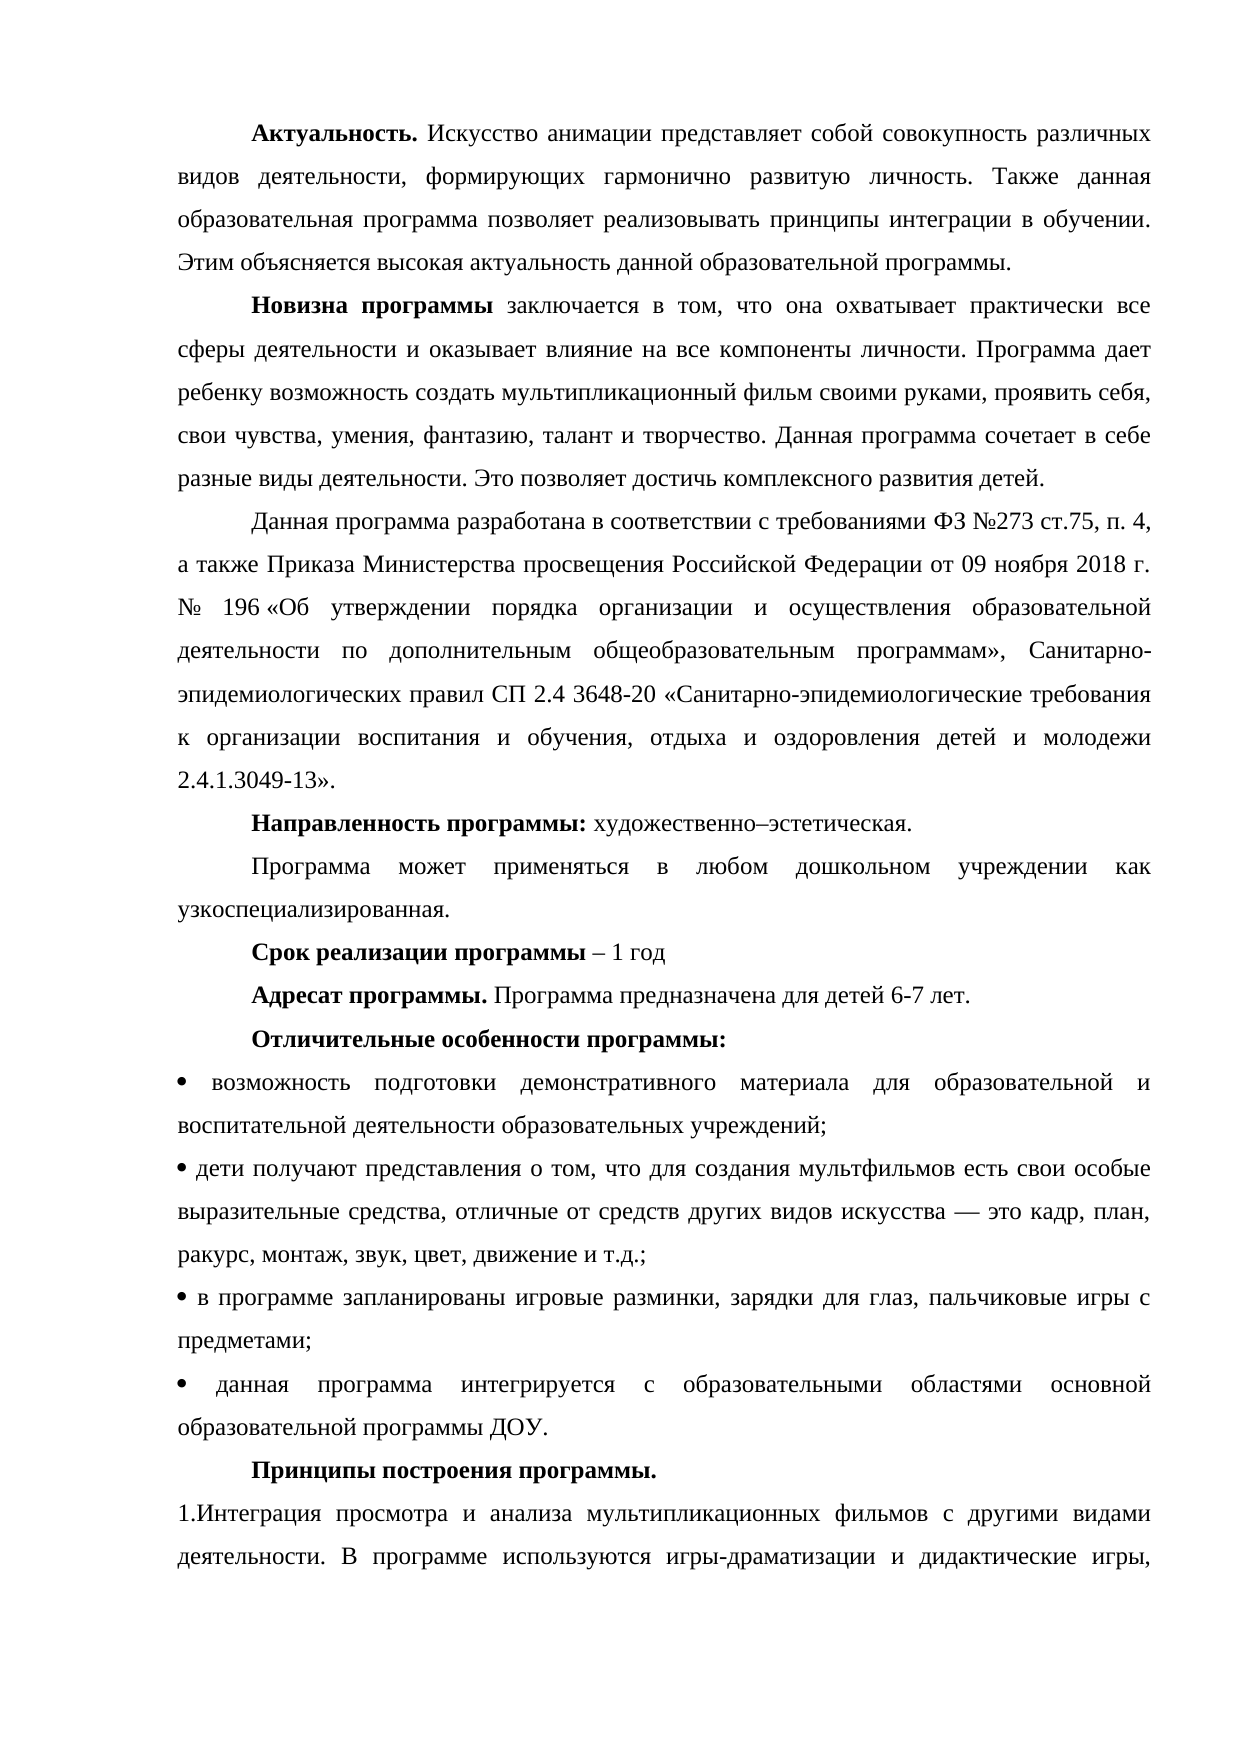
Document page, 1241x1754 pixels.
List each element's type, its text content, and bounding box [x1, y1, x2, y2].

text Адресат программы. Программа предназначена для детей 6-7 лет. [177, 981, 1152, 1009]
text Направленность программы: художественно–эстетическая. [177, 808, 1152, 837]
text дети получают представления о том, что для создания мультфильмов есть свои особые выразительные средства, отличные от средств других видов искусства — это кадр, план, ракурс, монтаж, звук, цвет, движение и т.д.; [177, 1153, 1152, 1268]
text Новизна программы заключается в том, что она охватывает практически все сферы деятельности и оказывает влияние на все компоненты личности. Программа дает ребенку возможность создать мультипликационный фильм своими руками, проявить себя, свои чувства, умения, фантазию, талант и творчество. Данная программа сочетает в себе разные виды деятельности. Это позволяет достичь комплексного развития детей. [177, 291, 1152, 492]
text возможность подготовки демонстративного материала для образовательной и воспитательной деятельности образовательных учреждений; [177, 1067, 1152, 1139]
text в программе запланированы игровые разминки, зарядки для глаз, пальчиковые игры с предметами; [177, 1282, 1152, 1354]
text Актуальность. Искусство анимации представляет собой совокупность различных видов деятельности, формирующих гармонично развитую личность. Также данная образовательная программа позволяет реализовывать принципы интеграции в обучении. Этим объясняется высокая актуальность данной образовательной программы. [177, 118, 1152, 276]
text данная программа интегрируется с образовательными областями основной образовательной программы ДОУ. [177, 1369, 1152, 1441]
text Отличительные особенности программы: [177, 1024, 1152, 1052]
text Данная программа разработана в соответствии с требованиями ФЗ №273 ст.75, п. 4, а также Приказа Министерства просвещения Российской Федерации от 09 ноября 2018 г. № 196 «Об утверждении порядка организации и осуществления образовательной деятельности по дополнительным общеобразовательным программам», Санитарно-эпидемиологических правил СП 2.4 3648-20 «Санитарно-эпидемиологические требования к организации воспитания и обучения, отдыха и оздоровления детей и молодежи 2.4.1.3049-13». [177, 621, 1152, 794]
text Данная программа разработана в соответствии с требованиями ФЗ №273 ст.75, п. 4, а также Приказа Министерства просвещения Российской Федерации от 09 ноября 2018 г. № 196 «Об утверждении порядка организации и осуществления образовательной деятельности по дополнительным общеобразовательным программам», Санитарно-эпидемиологических правил СП 2.4 3648-20 «Санитарно-эпидемиологические требования к организации воспитания и обучения, отдыха и оздоровления детей и молодежи 2.4.1.3049-13». [177, 506, 1152, 593]
text Принципы построения программы. [177, 1455, 1152, 1484]
text Программа может применяться в любом дошкольном учреждении как узкоспециализированная. [177, 851, 1152, 923]
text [177, 1498, 1152, 1570]
text Срок реализации программы – 1 год [177, 937, 1152, 966]
